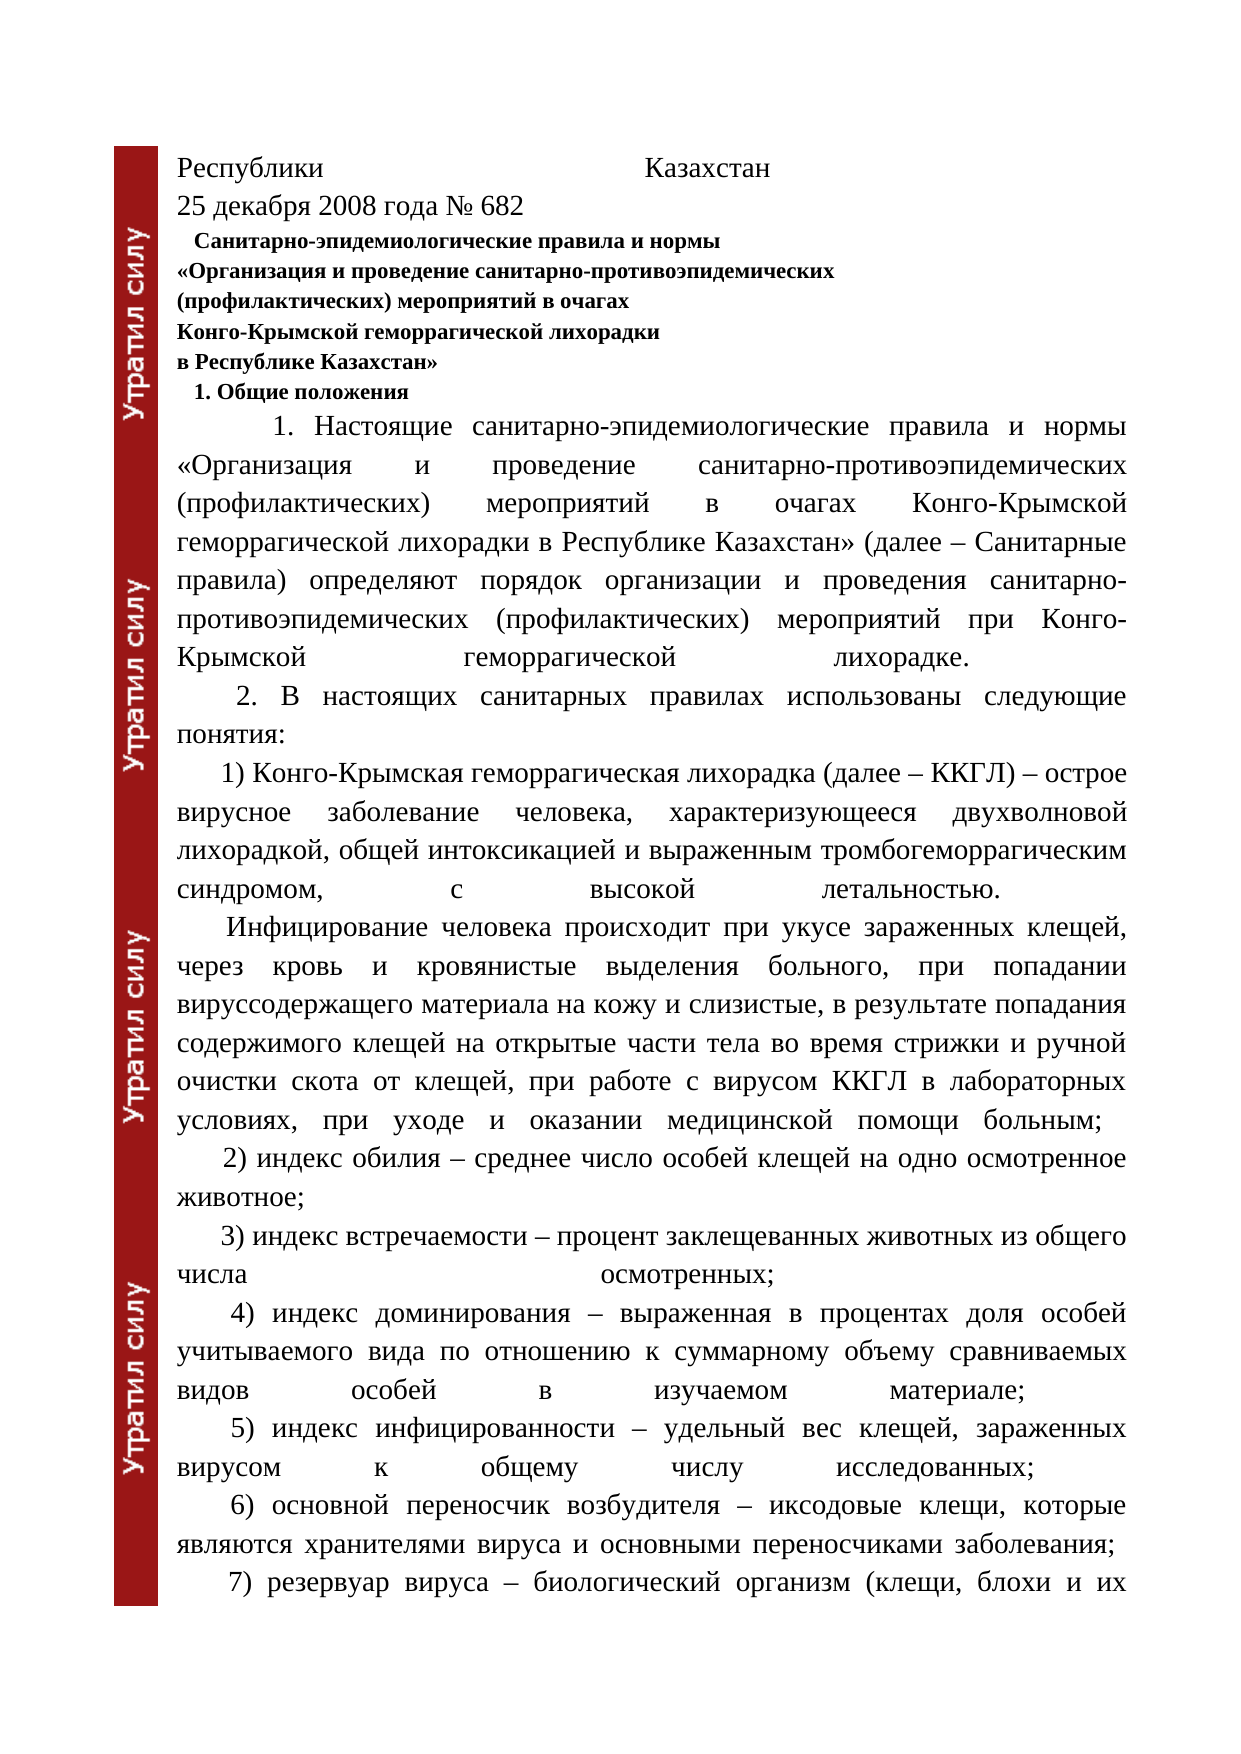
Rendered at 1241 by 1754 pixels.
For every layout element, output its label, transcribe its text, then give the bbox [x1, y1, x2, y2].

picture [114, 404, 158, 408]
picture [114, 222, 158, 227]
picture [114, 146, 158, 150]
picture [114, 1598, 158, 1606]
text 1. Общие положения [112, 378, 1128, 404]
text Утверждены приказом Министра здравоохранения Республики Казахстан 25 декабря 2008 года № 682 [112, 150, 1128, 222]
text Санитарно-эпидемиологические правила и нормы «Организация и проведение санитарно-противоэпидемических (профилактических) мероприятий в очагах Конго-Крымcкой геморрагической лихорадки в Республике Казахстан» [112, 227, 1128, 374]
picture [114, 374, 158, 378]
